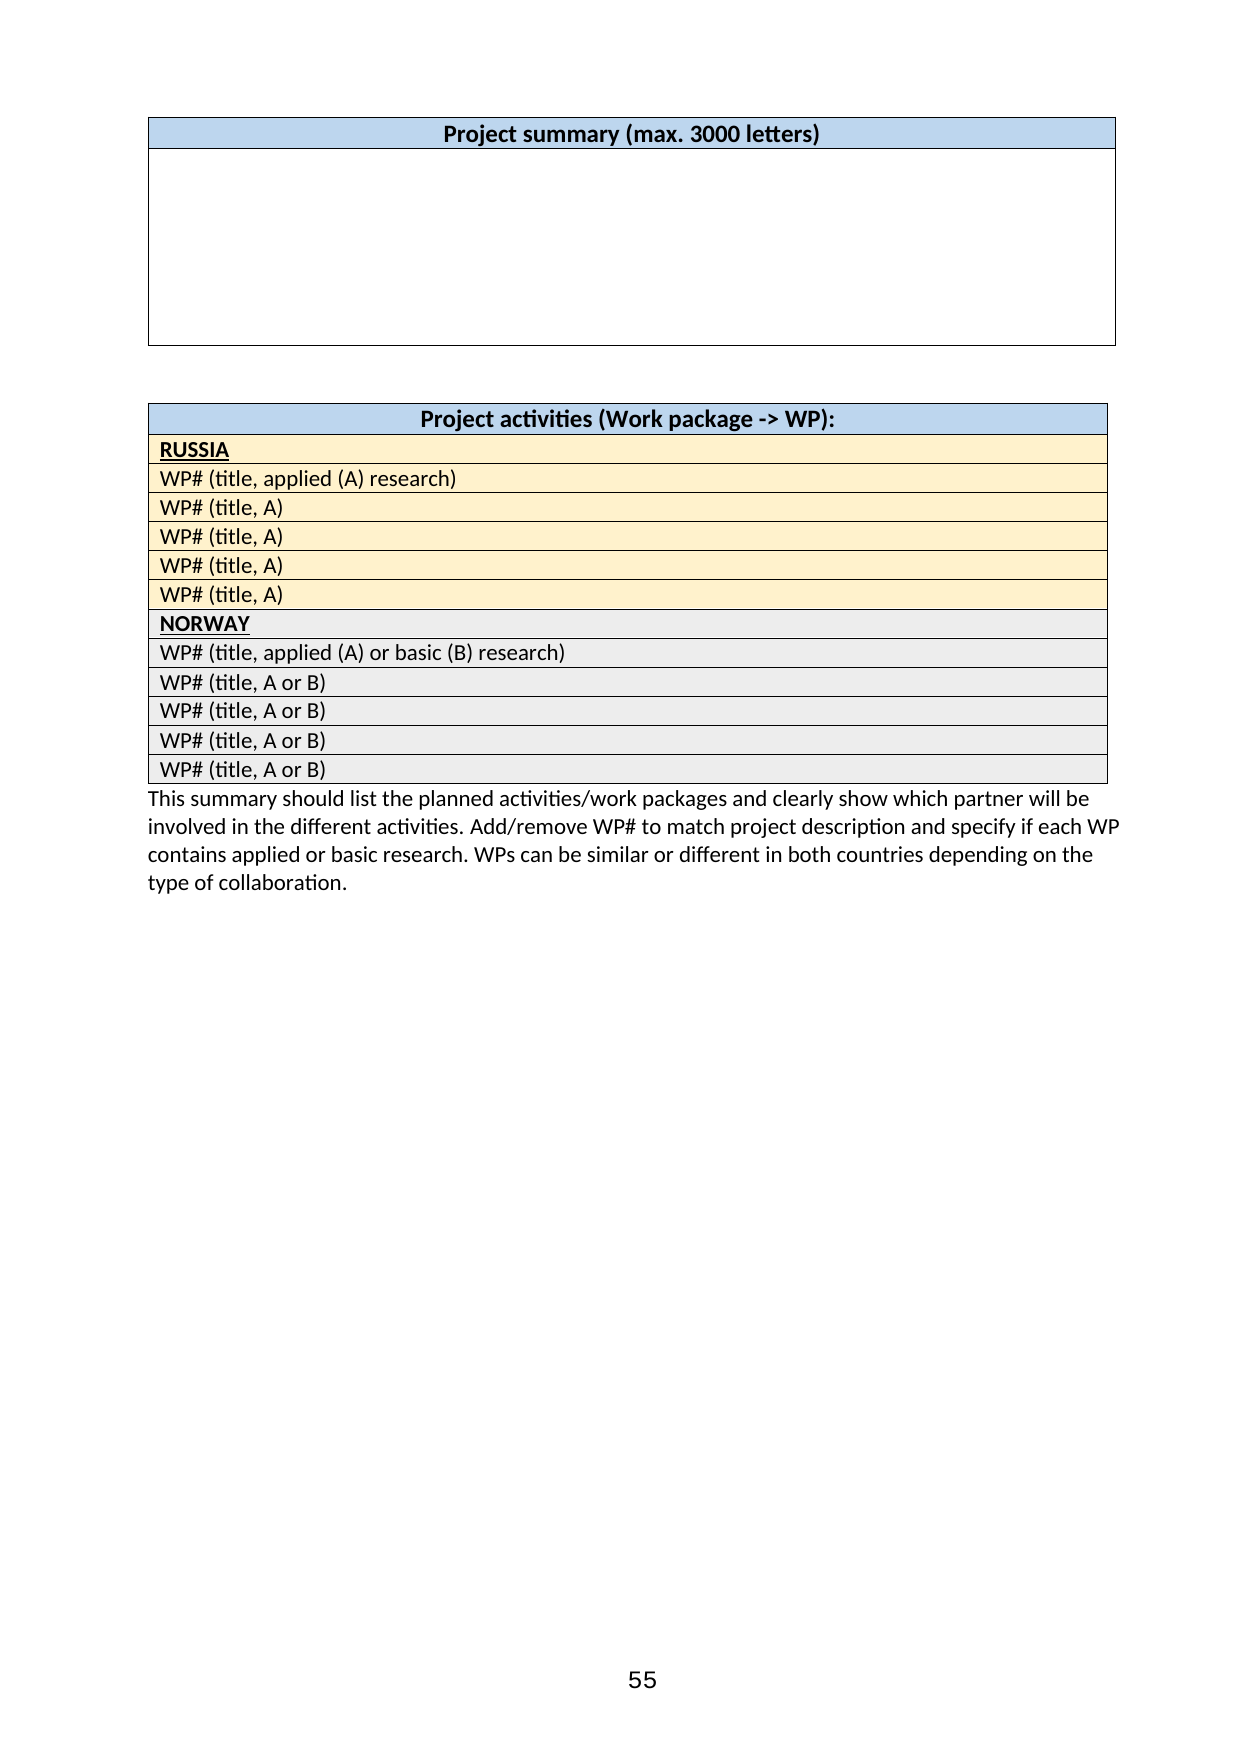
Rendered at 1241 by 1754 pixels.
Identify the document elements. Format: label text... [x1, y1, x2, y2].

table_cell WP# (title, A) [149, 522, 1107, 550]
table_cell NORWAY [149, 610, 1107, 637]
table_cell WP# (title, A) [149, 580, 1107, 608]
table_cell RUSSIA [149, 435, 1107, 463]
table_header Project summary (max. 3000 letters) [149, 118, 1115, 148]
table_cell WP# (title, A or B) [149, 697, 1107, 725]
text This summary should list the planned activities/work packages and clearly show which partner will be involved in the different activities. Add/remove WP# to match project description and specify if each WP contains applied or basic research. WPs can be similar or different in both countries depending on the type of collaboration. [148, 784, 1137, 896]
table_cell WP# (title, applied (A) research) [149, 464, 1107, 492]
table_cell WP# (title, A) [149, 551, 1107, 579]
table_cell WP# (title, applied (A) or basic (B) research) [149, 639, 1107, 667]
table_cell WP# (title, A) [149, 493, 1107, 521]
table_cell WP# (title, A or B) [149, 668, 1107, 696]
table_cell [149, 149, 1115, 345]
table_cell WP# (title, A or B) [149, 726, 1107, 754]
table_cell WP# (title, A or B) [149, 755, 1107, 783]
table_header Project activities (Work package -> WP): [149, 404, 1107, 434]
